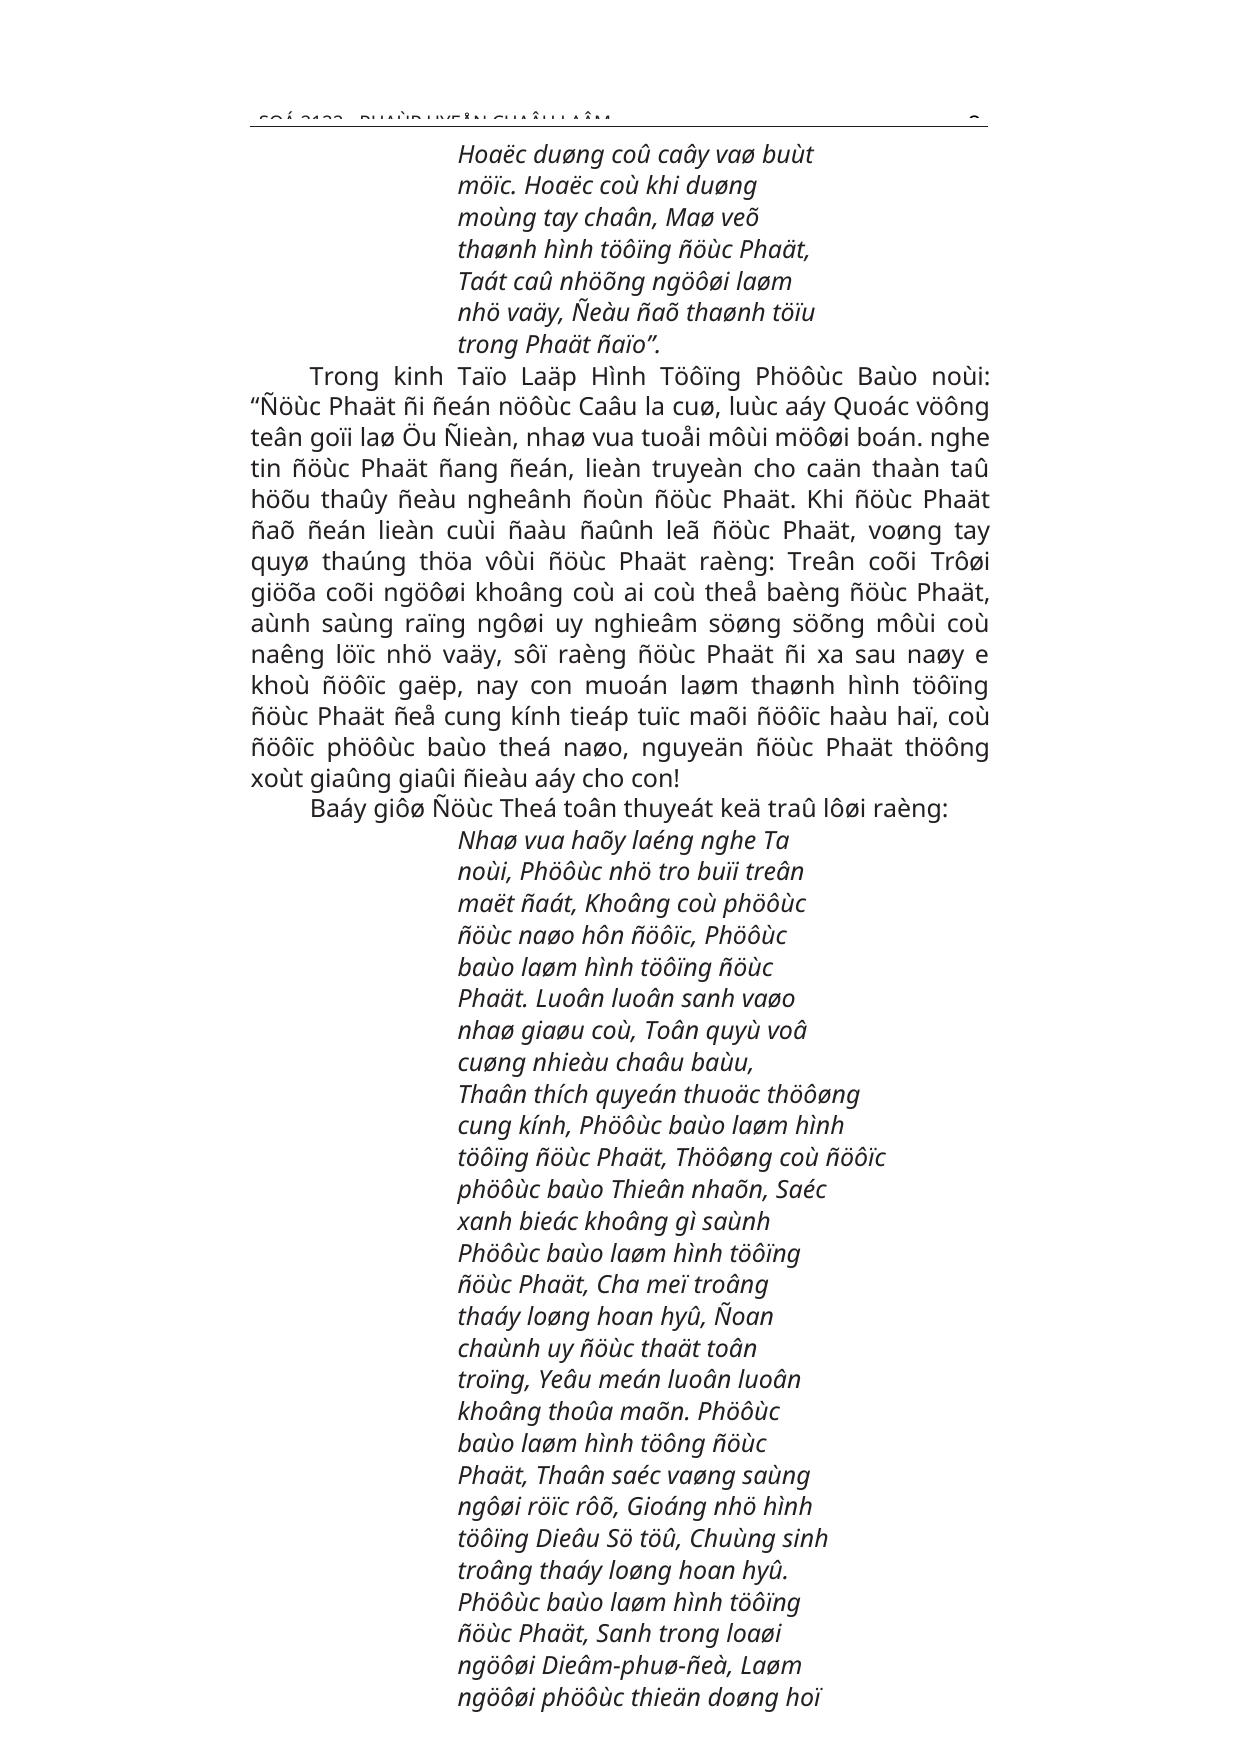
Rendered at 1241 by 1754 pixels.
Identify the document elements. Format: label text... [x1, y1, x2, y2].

text Nhaø vua haõy laéng nghe Ta noùi, Phöôùc nhö tro buïi treân maët ñaát, Khoâng coù phöôùc ñöùc naøo hôn ñöôïc, Phöôùc baùo laøm hình töôïng ñöùc Phaät. Luoân luoân sanh vaøo nhaø giaøu coù, Toân quyù voâ cuøng nhieàu chaâu baùu, [457, 824, 834, 1078]
text Hoaëc duøng coû caây vaø buùt möïc. Hoaëc coù khi duøng moùng tay chaân, Maø veõ thaønh hình töôïng ñöùc Phaät, Taát caû nhöõng ngöôøi laøm nhö vaäy, Ñeàu ñaõ thaønh töïu trong Phaät ñaïo”. [457, 138, 819, 361]
text Thaân thích quyeán thuoäc thöôøng cung kính, Phöôùc baùo laøm hình töôïng ñöùc Phaät, Thöôøng coù ñöôïc phöôùc baùo Thieân nhaõn, Saéc xanh bieác khoâng gì saùnh [457, 1078, 888, 1237]
text Trong kinh Taïo Laäp Hình Töôïng Phöôùc Baùo noùi: “Ñöùc Phaät ñi ñeán nöôùc Caâu la cuø, luùc aáy Quoác vöông teân goïi laø Öu Ñieàn, nhaø vua tuoåi môùi möôøi boán. nghe tin ñöùc Phaät ñang ñeán, lieàn truyeàn cho caän thaàn taû höõu thaûy ñeàu ngheânh ñoùn ñöùc Phaät. Khi ñöùc Phaät ñaõ ñeán lieàn cuùi ñaàu ñaûnh leã ñöùc Phaät, voøng tay quyø thaúng thöa vôùi ñöùc Phaät raèng: Treân coõi Trôøi giöõa coõi ngöôøi khoâng coù ai coù theå baèng ñöùc Phaät, aùnh saùng raïng ngôøi uy nghieâm söøng söõng môùi coù naêng löïc nhö vaäy, sôï raèng ñöùc Phaät ñi xa sau naøy e khoù ñöôïc gaëp, nay con muoán laøm thaønh hình töôïng ñöùc Phaät ñeå cung kính tieáp tuïc maõi ñöôïc haàu haï, coù ñöôïc phöôùc baùo theá naøo, nguyeän ñöùc Phaät thöông xoùt giaûng giaûi ñieàu aáy cho con! [250, 361, 990, 795]
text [457, 1237, 835, 1714]
text Baáy giôø Ñöùc Theá toân thuyeát keä traû lôøi raèng: [309, 795, 1092, 823]
